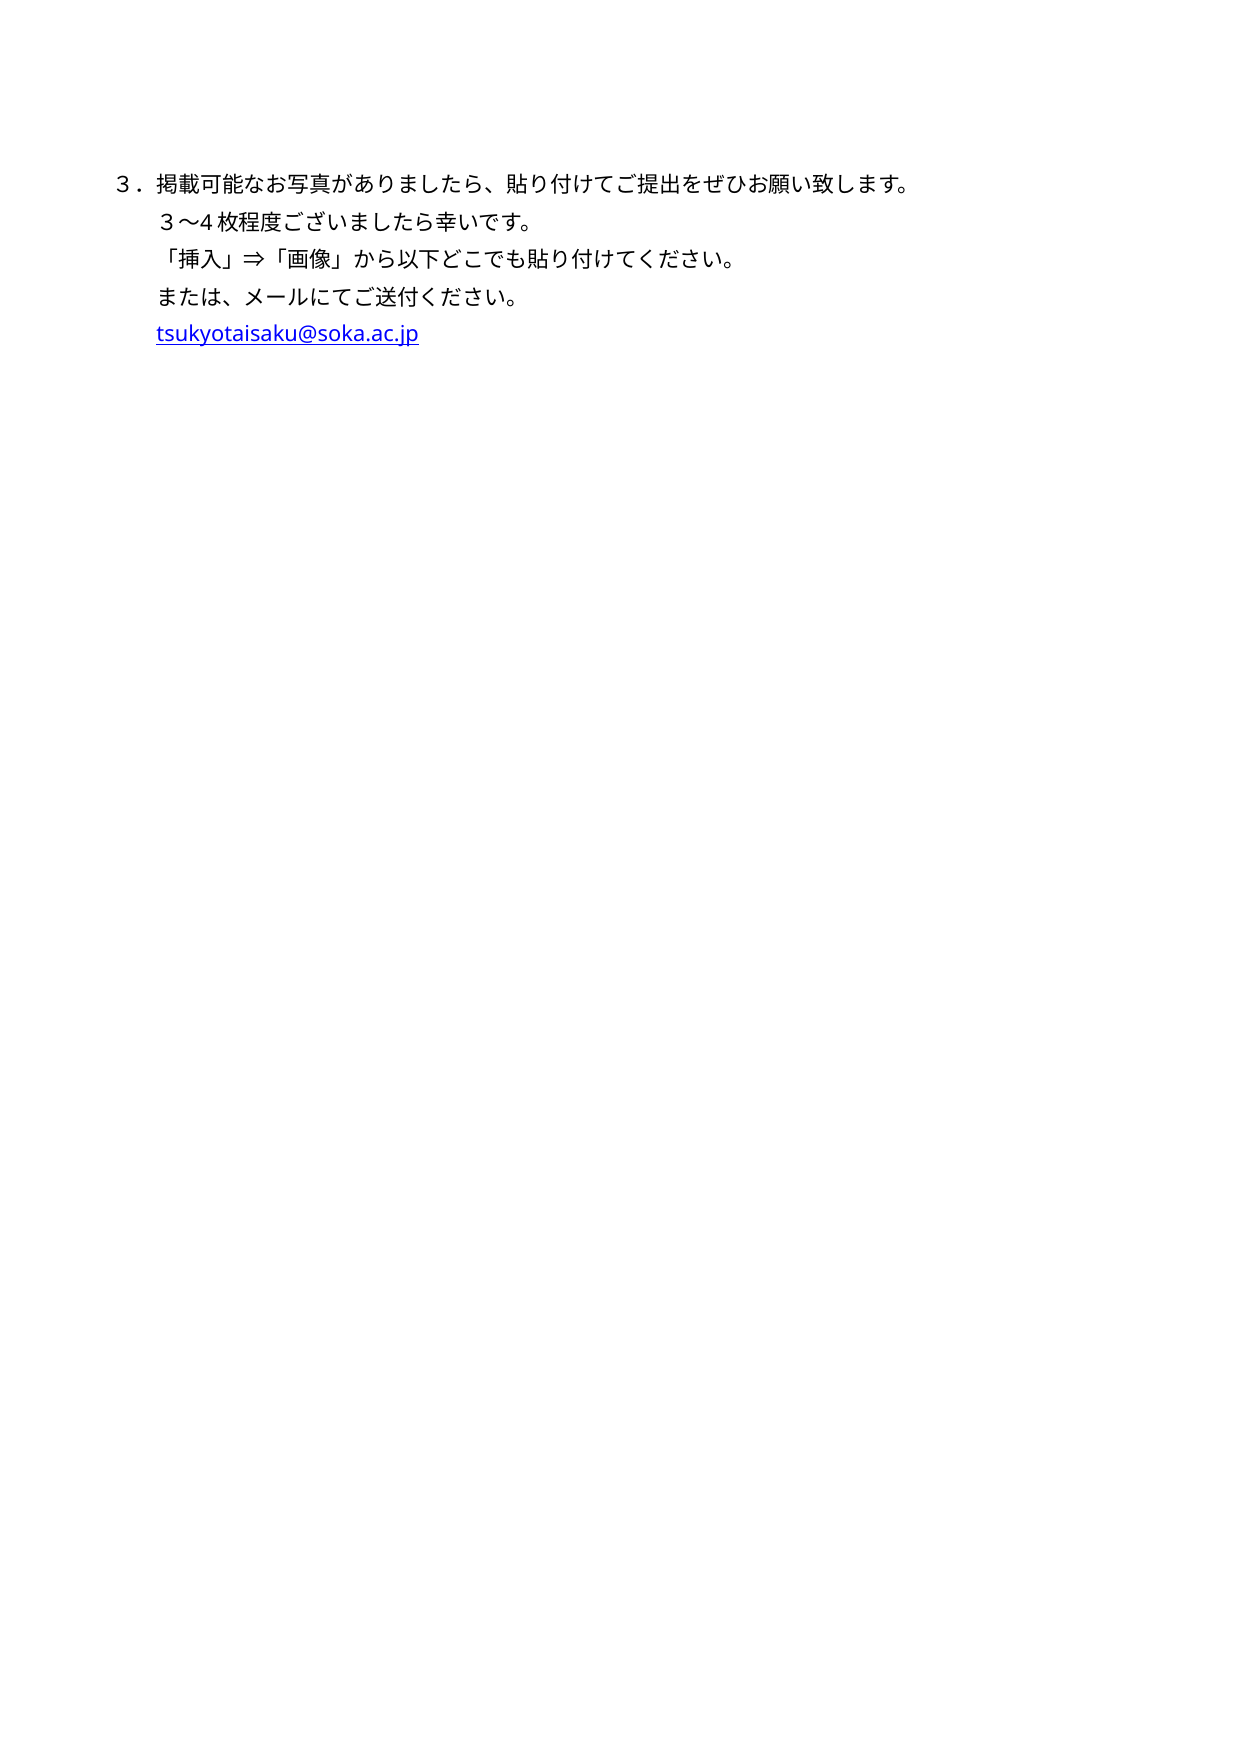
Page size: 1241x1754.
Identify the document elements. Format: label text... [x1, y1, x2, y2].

text 「挿入」⇒「画像」から以下どこでも貼り付けてください。 [112, 239, 1128, 277]
text tsukyotaisaku@soka.ac.jp [112, 314, 1128, 352]
text ３．掲載可能なお写真がありましたら、貼り付けてご提出をぜひお願い致します。 [112, 164, 1128, 202]
text または、メールにてご送付ください。 [112, 277, 1128, 314]
text ３～4枚程度ございましたら幸いです。 [112, 202, 1128, 239]
